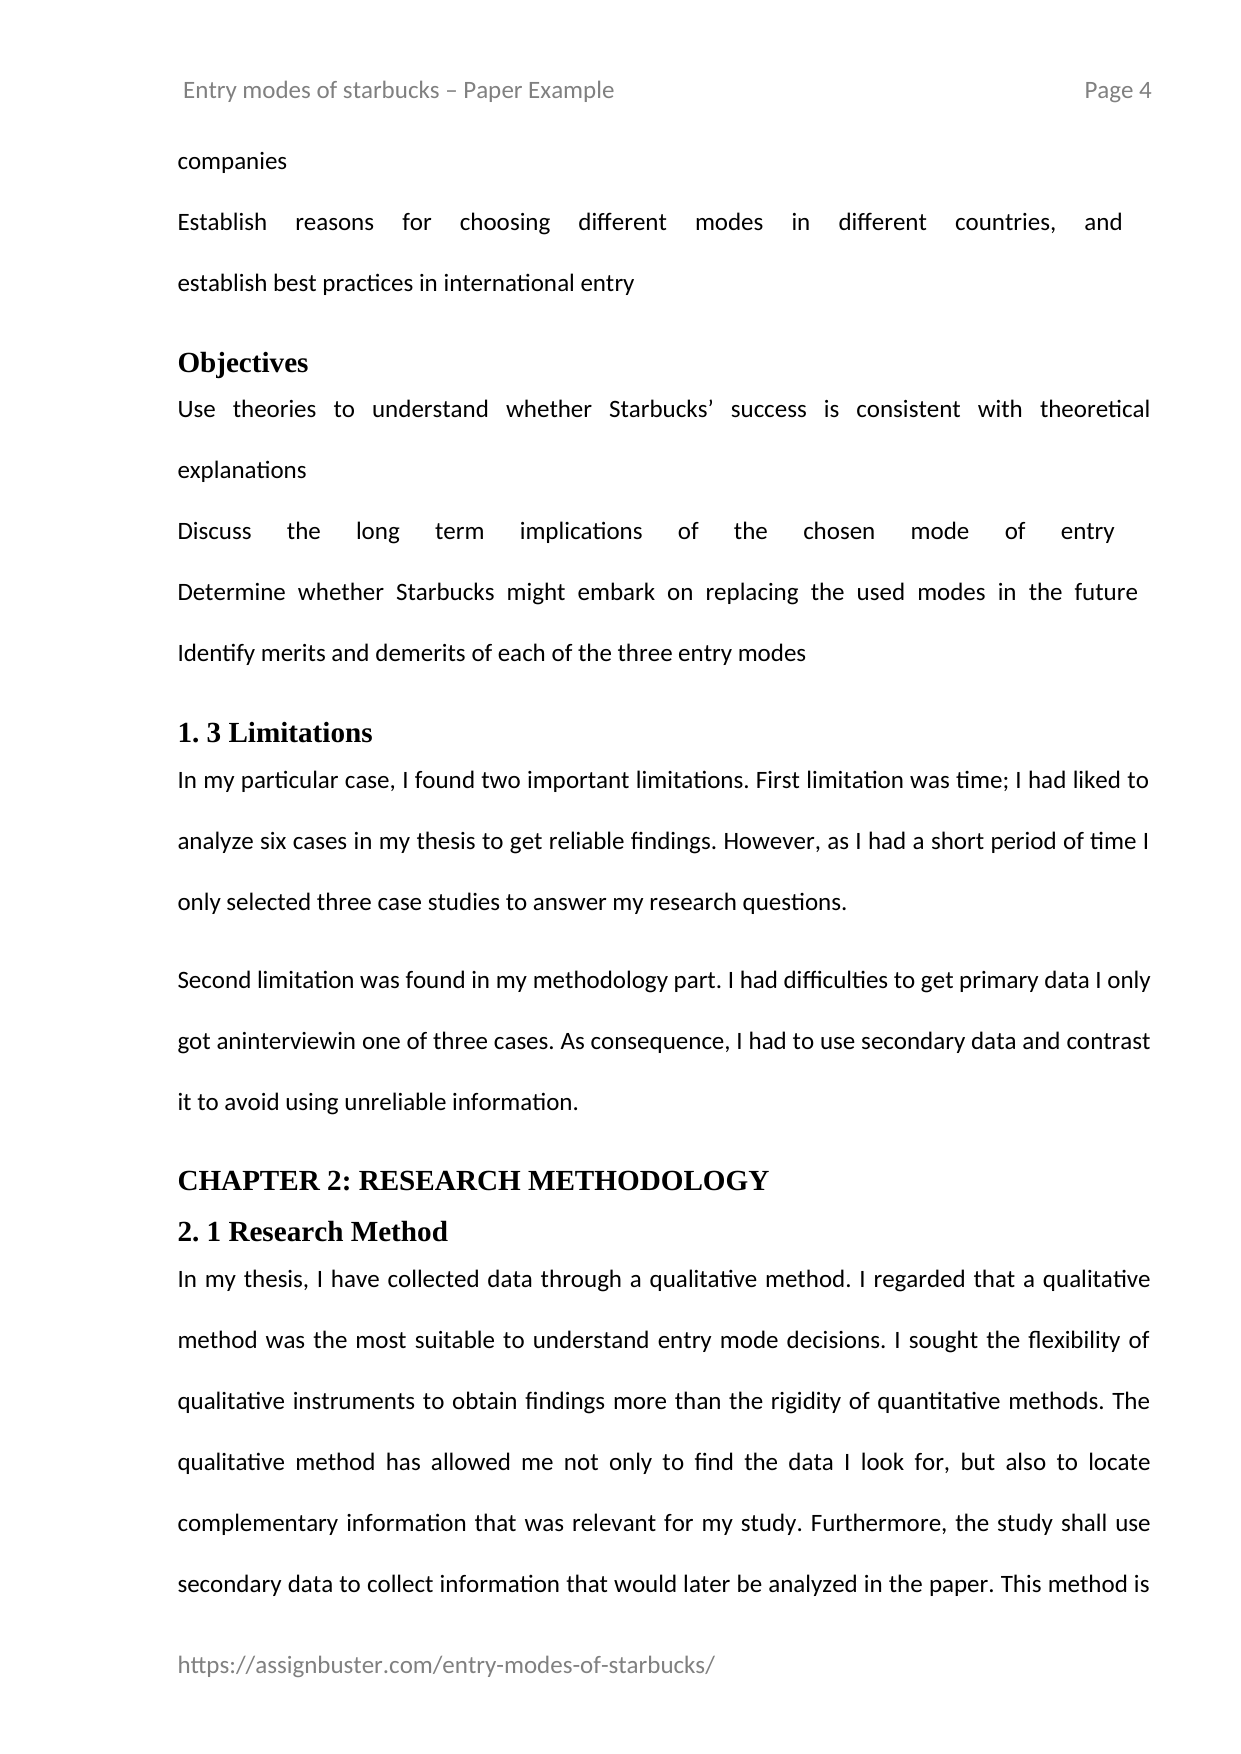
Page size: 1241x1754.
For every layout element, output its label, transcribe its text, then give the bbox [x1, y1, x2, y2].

text In my particular case, I found two important limitations. First limitation was time; I had liked to analyze six cases in my thesis to get reliable findings. However, as I had a short period of time I only selected three case studies to answer my research questions. [177, 764, 1152, 917]
subtitle Objectives [177, 345, 1152, 378]
subtitle 2. 1 Research Method [177, 1214, 1152, 1248]
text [177, 1263, 1152, 1599]
text Use theories to understand whether Starbucks’ success is consistent with theoretical explanations Discuss the long term implications of the chosen mode of entry Determine whether Starbucks might embark on replacing the used modes in the future Identify merits and demerits of each of the three entry modes [177, 393, 1152, 668]
subtitle 1. 3 Limitations [177, 715, 1152, 749]
text Second limitation was found in my methodology part. I had difficulties to get primary data I only got aninterviewin one of three cases. As consequence, I had to use secondary data and contrast it to avoid using unreliable information. [177, 964, 1152, 1116]
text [177, 145, 1152, 298]
subtitle CHAPTER 2: RESEARCH METHODOLOGY [177, 1163, 1152, 1197]
